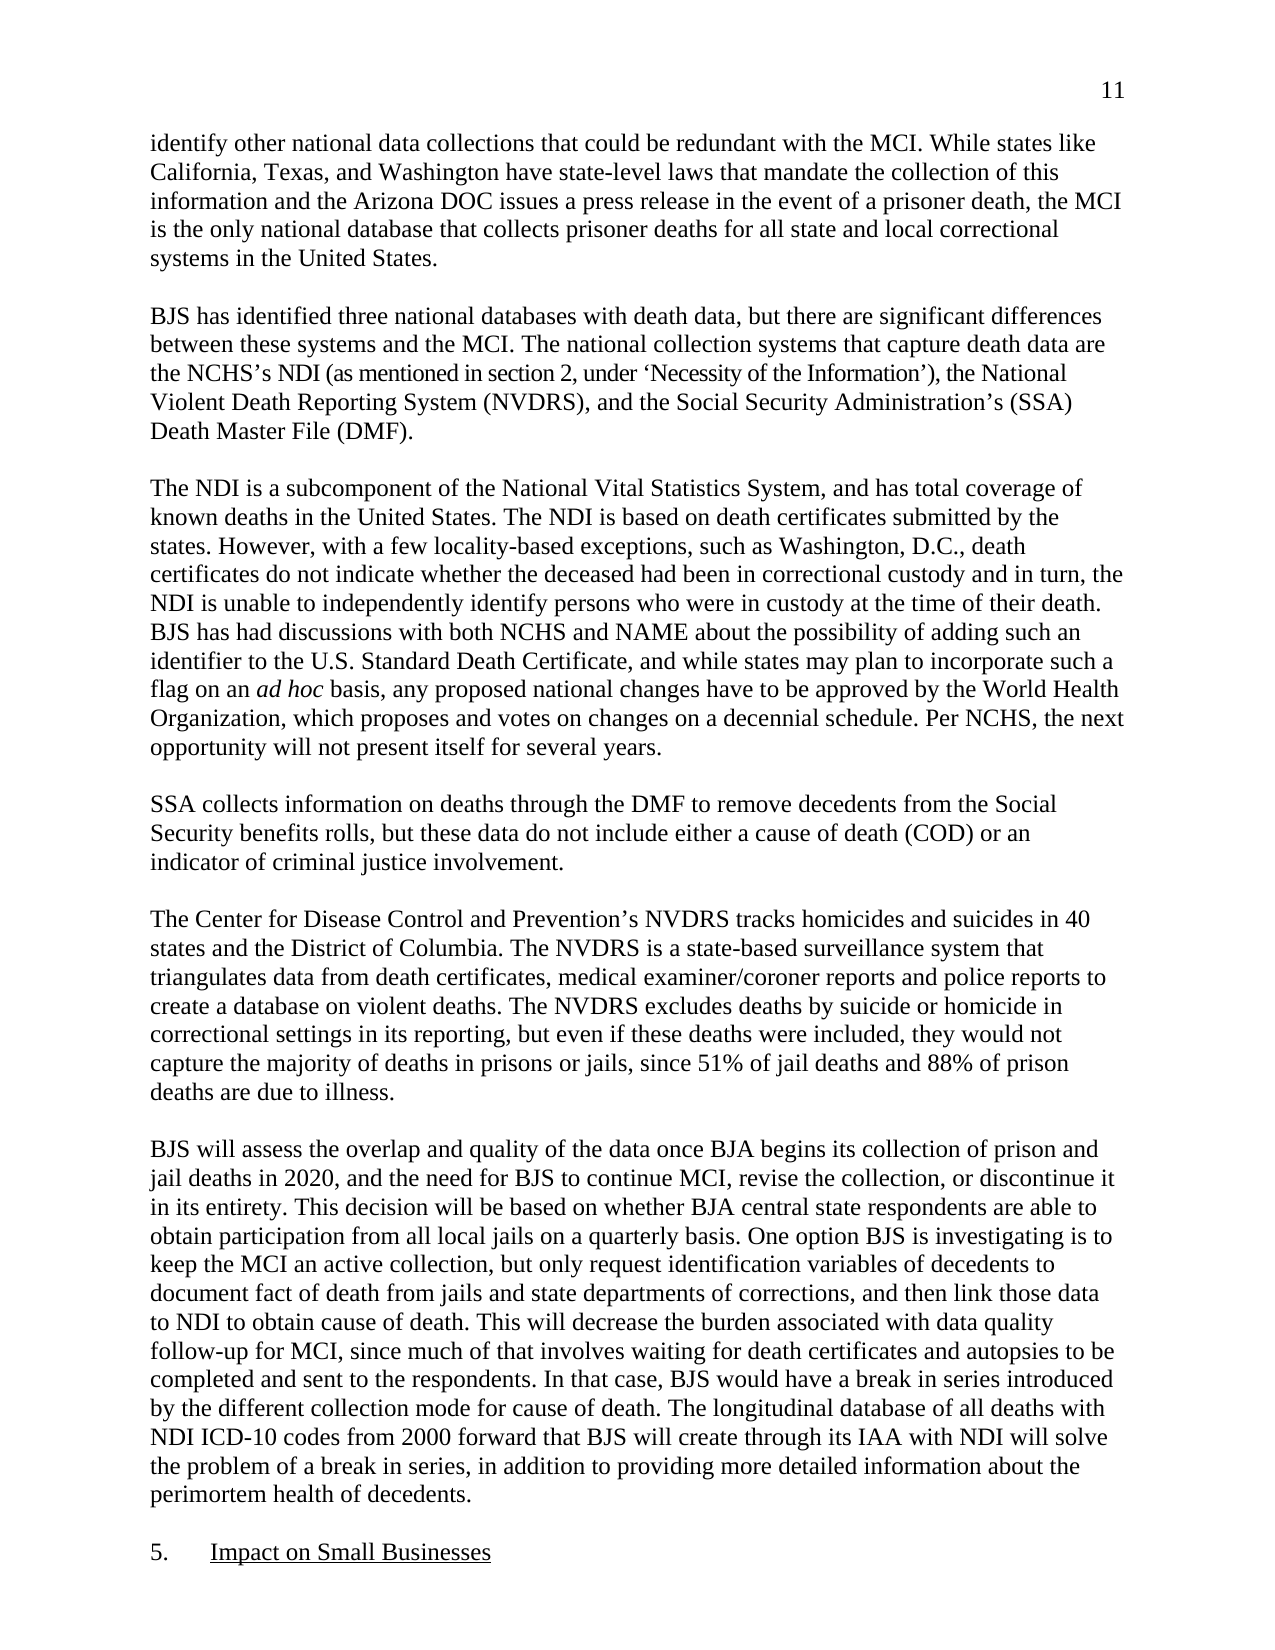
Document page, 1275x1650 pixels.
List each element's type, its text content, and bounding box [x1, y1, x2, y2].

text 5. Impact on Small Businesses [150, 1537, 1125, 1566]
text The NDI is a subcomponent of the National Vital Statistics System, and has total coverage of known deaths in the United States. The NDI is based on death certificates submitted by the states. However, with a few locality-based exceptions, such as Washington, D.C., death certificates do not indicate whether the deceased had been in correctional custody and in turn, the NDI is unable to independently identify persons who were in custody at the time of their death. BJS has had discussions with both NCHS and NAME about the possibility of adding such an identifier to the U.S. Standard Death Certificate, and while states may plan to incorporate such a flag on an ad hoc basis, any proposed national changes have to be approved by the World Health Organization, which proposes and votes on changes on a decennial schedule. Per NCHS, the next opportunity will not present itself for several years. [150, 473, 1125, 761]
text SSA collects information on deaths through the DMF to remove decedents from the Social Security benefits rolls, but these data do not include either a cause of death (COD) or an indicator of criminal justice involvement. [150, 789, 1125, 876]
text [150, 128, 1125, 272]
text BJS will assess the overlap and quality of the data once BJA begins its collection of prison and jail deaths in 2020, and the need for BJS to continue MCI, revise the collection, or discontinue it in its entirety. This decision will be based on whether BJA central state respondents are able to obtain participation from all local jails on a quarterly basis. One option BJS is investigating is to keep the MCI an active collection, but only request identification variables of decedents to document fact of death from jails and state departments of corrections, and then link those data to NDI to obtain cause of death. This will decrease the burden associated with data quality follow-up for MCI, since much of that involves waiting for death certificates and autopsies to be completed and sent to the respondents. In that case, BJS would have a break in series introduced by the different collection mode for cause of death. The longitudinal database of all deaths with NDI ICD-10 codes from 2000 forward that BJS will create through its IAA with NDI will solve the problem of a break in series, in addition to providing more detailed information about the perimortem health of decedents. [150, 1134, 1125, 1508]
text BJS has identified three national databases with death data, but there are significant differences between these systems and the MCI. The national collection systems that capture death data are the NCHS’s NDI (as mentioned in section 2, under ‘Necessity of the Information’), the National Violent Death Reporting System (NVDRS), and the Social Security Administration’s (SSA) Death Master File (DMF). [150, 301, 1125, 444]
text The Center for Disease Control and Prevention’s NVDRS tracks homicides and suicides in 40 states and the District of Columbia. The NVDRS is a state-based surveillance system that triangulates data from death certificates, medical examiner/coroner reports and police reports to create a database on violent deaths. The NVDRS excludes deaths by suicide or homicide in correctional settings in its reporting, but even if these deaths were included, they would not capture the majority of deaths in prisons or jails, since 51% of jail deaths and 88% of prison deaths are due to illness. [150, 904, 1125, 1106]
